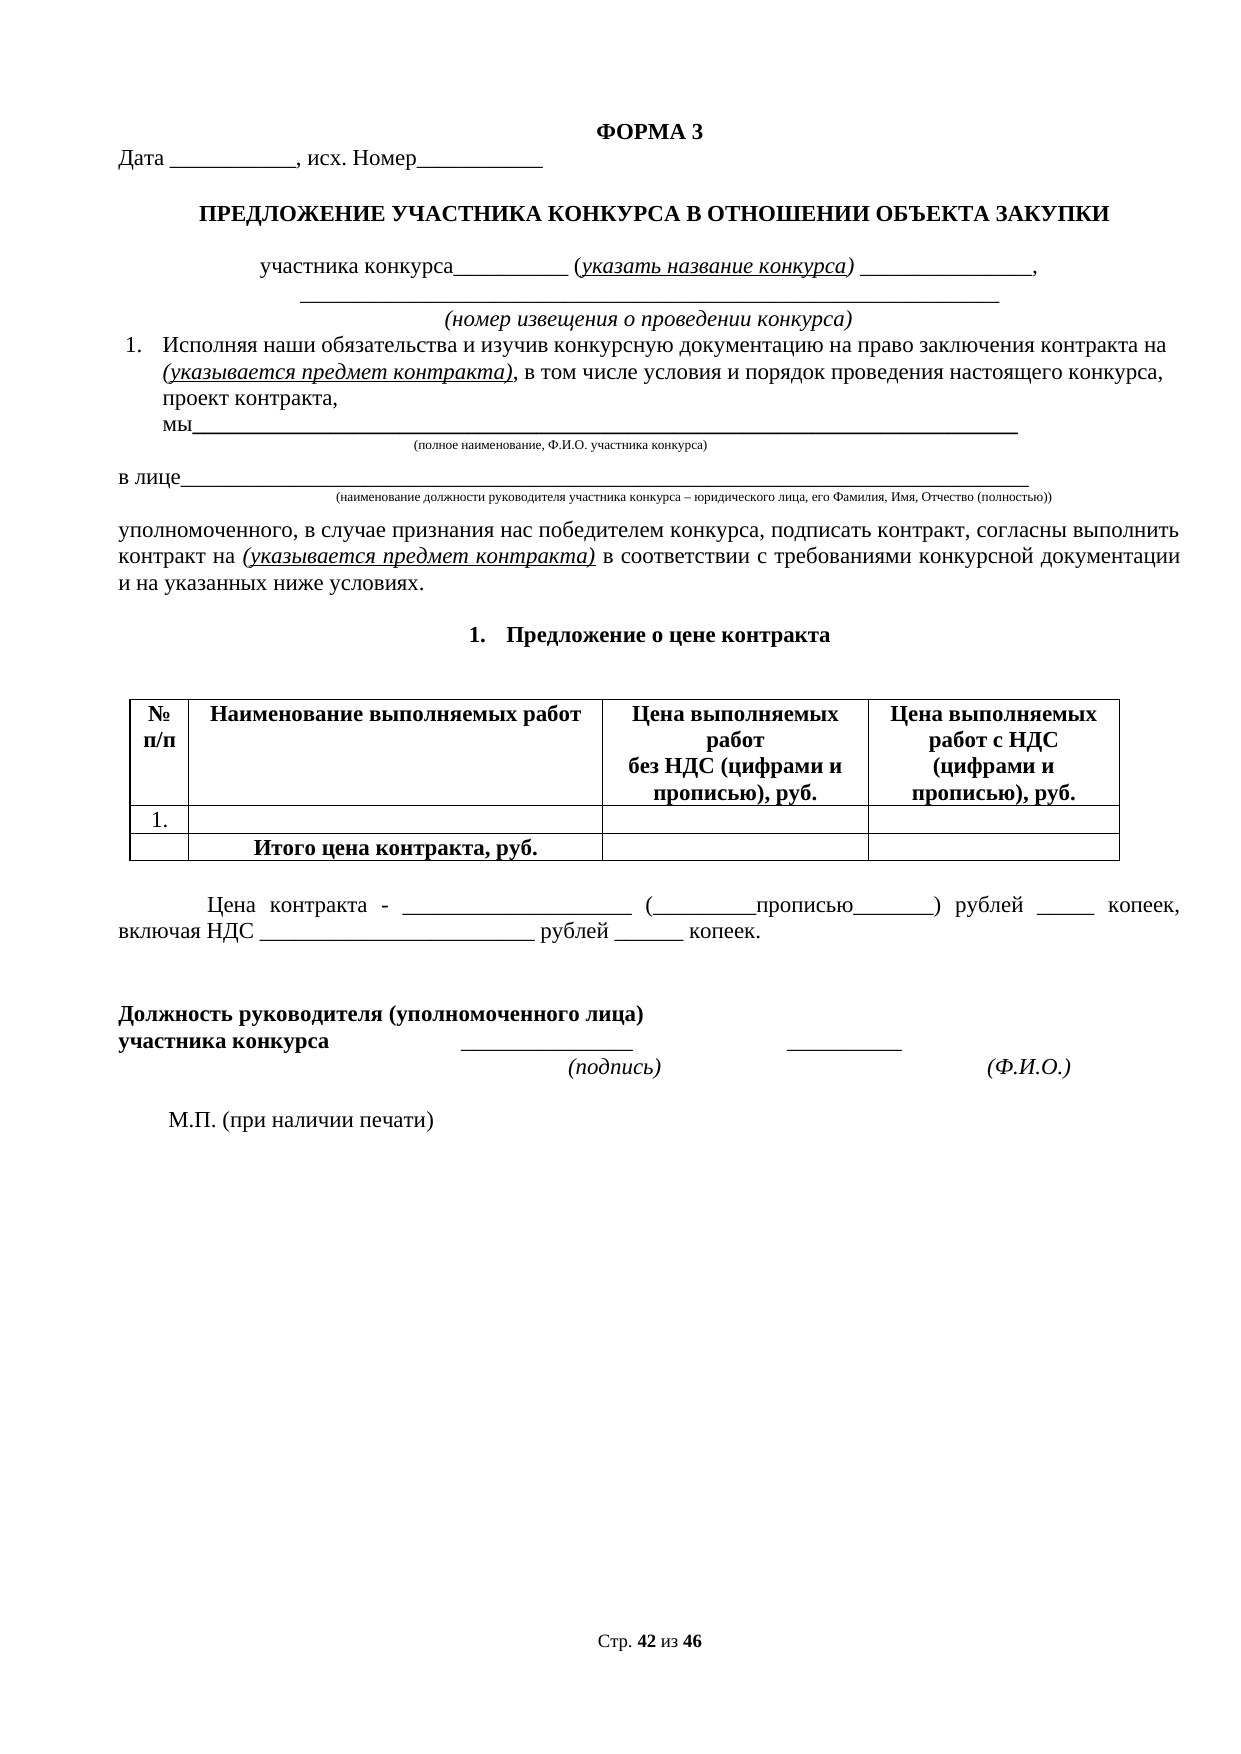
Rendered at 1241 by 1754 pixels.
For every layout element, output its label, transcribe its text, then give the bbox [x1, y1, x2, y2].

text (номер извещения о проведении конкурса) [118, 305, 1181, 331]
table_cell [189, 806, 602, 832]
text (полное наименование, Ф.И.О. участника конкурса) [162, 437, 1181, 463]
table_cell [869, 806, 1119, 832]
text Должность руководителя (уполномоченного лица) [118, 1000, 1152, 1027]
table_header Наименование выполняемых работ [189, 700, 602, 805]
text уполномоченного, в случае признания нас победителем конкурса, подписать контракт, согласны выполнить контракт на (указывается предмет контракта) в соответствии с требованиями конкурсной документации и на указанных ниже условиях. [118, 516, 1181, 595]
text участника конкурса _______________ __________ [118, 1027, 1181, 1053]
text Цена контракта - ____________________ (_________прописью_______) рублей _____ копеек, включая НДС ________________________ рублей ______ копеек. [118, 891, 1181, 944]
text (подпись) (Ф.И.О.) [118, 1053, 1181, 1079]
list Исполняя наши обязательства и изучив конкурсную документацию на право заключения контракта на (указывается предмет контракта), в том числе условия и порядок проведения настоящего конкурса, проект контракта, мы________________________________________________________________________ [125, 331, 1181, 437]
table_header № п/п [131, 700, 188, 805]
table_cell [603, 834, 868, 860]
text ФОРМА 3 [118, 118, 1181, 144]
table_cell [603, 806, 868, 832]
table_cell 1. [131, 806, 188, 832]
text ПРЕДЛОЖЕНИЕ УЧАСТНИКА КОНКУРСА В ОТНОШЕНИИ ОБЪЕКТА ЗАКУПКИ [118, 199, 1191, 226]
text М.П. (при наличии печати) [168, 1106, 1098, 1132]
table_header Цена выполняемых работ с НДС (цифрами и прописью), руб. [869, 700, 1119, 805]
table_header Цена выполняемых работ без НДС (цифрами и прописью), руб. [603, 700, 868, 805]
table_cell [869, 834, 1119, 860]
text (наименование должности руководителя участника конкурса – юридического лица, его Фамилия, Имя, Отчество (полностью)) [118, 489, 1181, 516]
table_cell Итого цена контракта, руб. [189, 834, 602, 860]
list Предложение о цене контракта [118, 621, 1181, 648]
text участника конкурса__________ (указать название конкурса) _______________, _____________________________________________________________ [118, 252, 1181, 305]
table_cell [131, 834, 188, 860]
text в лице__________________________________________________________________________ [118, 463, 1181, 489]
text Дата ___________, исх. Номер___________ [118, 144, 1181, 171]
